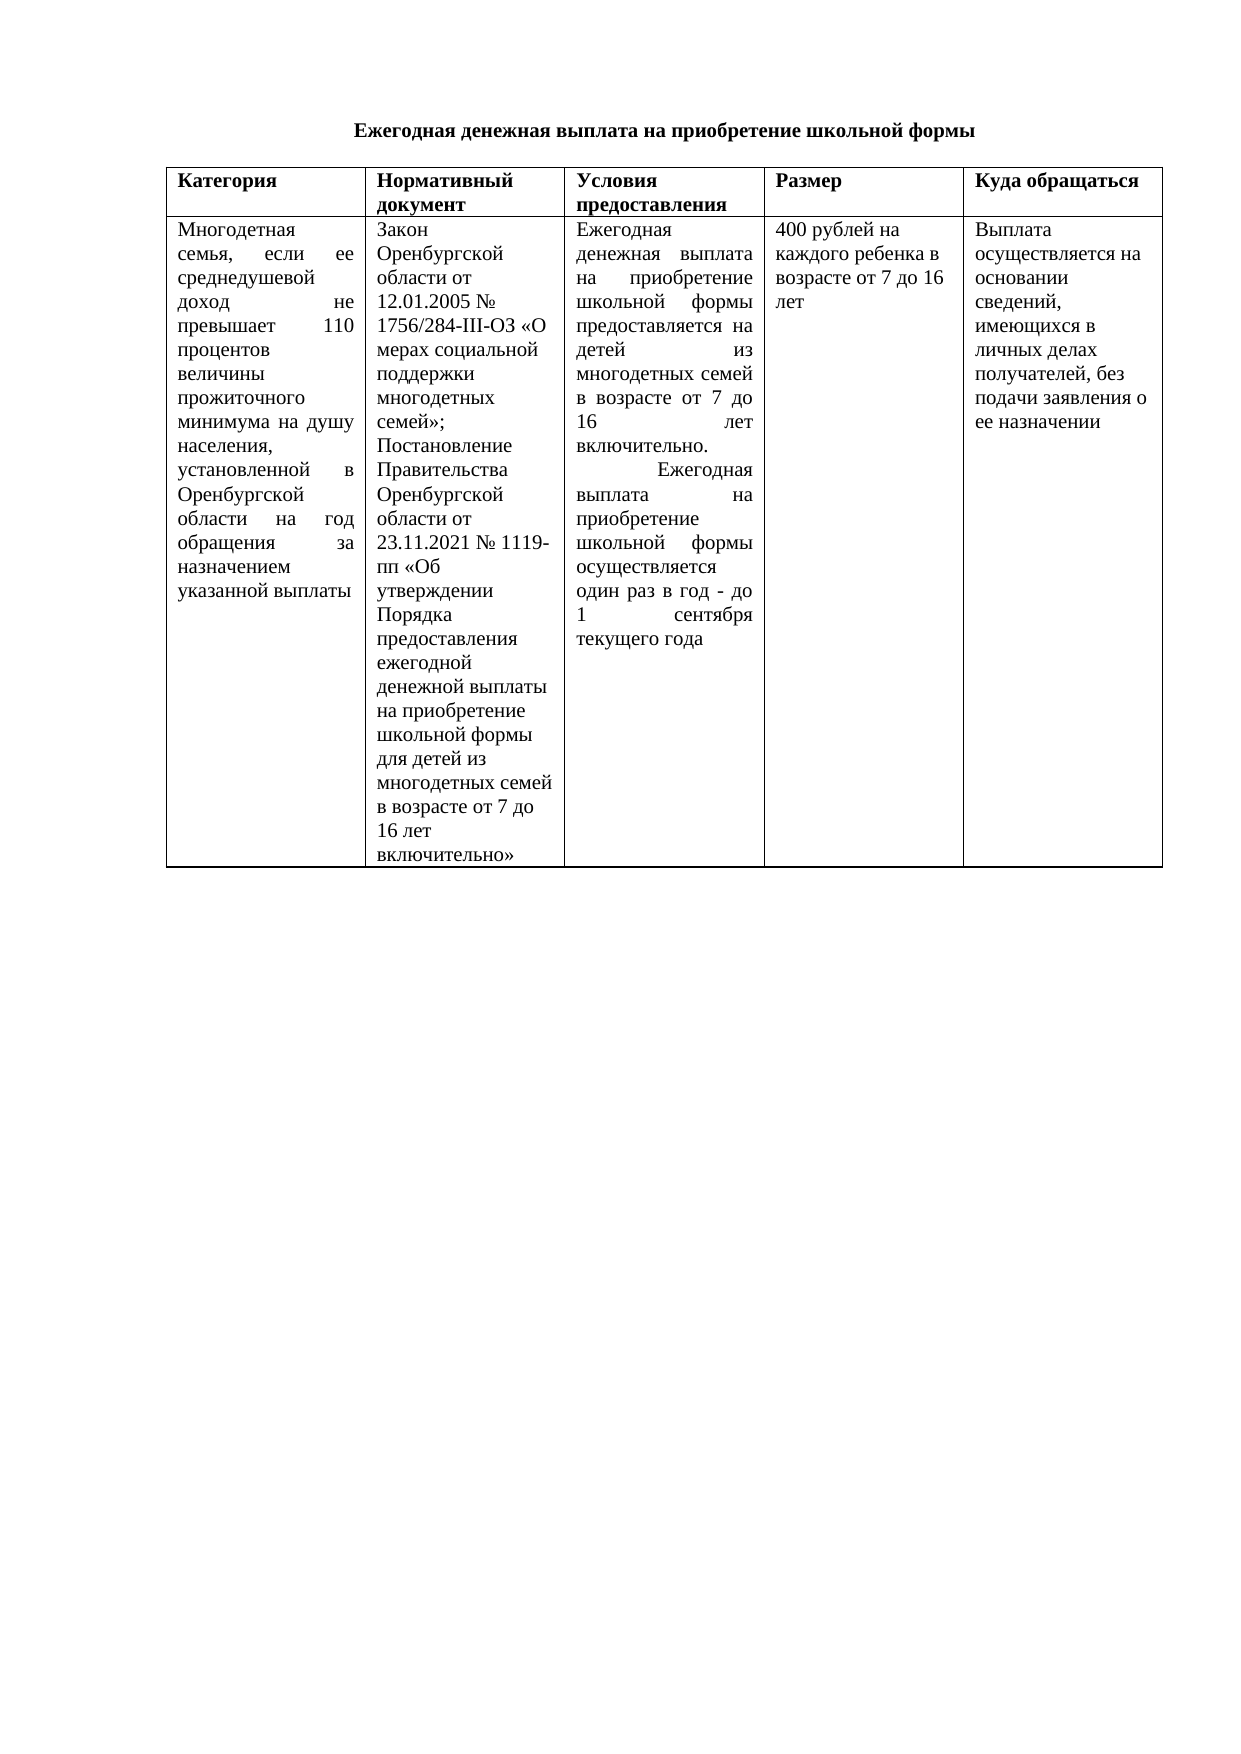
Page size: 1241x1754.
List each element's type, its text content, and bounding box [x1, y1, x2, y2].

table_header Условия предоставления [565, 168, 764, 216]
table_header Куда обращаться [964, 168, 1162, 216]
table_cell Ежегодная денежная выплата на приобретение школьной формы предоставляется на детей из многодетных семей в возрасте от 7 до 16 лет включительно. Ежегодная выплата на приобретение школьной формы осуществляется один раз в год - до 1 сентября текущего года [565, 217, 764, 866]
table_cell 400 рублей на каждого ребенка в возрасте от 7 до 16 лет [765, 217, 963, 866]
table_header Нормативный документ [366, 168, 564, 216]
table_header Категория [167, 168, 365, 216]
table_header Размер [765, 168, 963, 216]
text Ежегодная денежная выплата на приобретение школьной формы [177, 118, 1152, 142]
table_cell Выплата осуществляется на основании сведений, имеющихся в личных делах получателей, без подачи заявления о ее назначении [964, 217, 1162, 866]
table_cell Многодетная семья, если ее среднедушевой доход не превышает 110 процентов величины прожиточного минимума на душу населения, установленной в Оренбургской области на год обращения за назначением указанной выплаты [167, 217, 365, 866]
table_cell Закон Оренбургской области от 12.01.2005 № 1756/284-III-ОЗ «О мерах социальной поддержки многодетных семей»; Постановление Правительства Оренбургской области от 23.11.2021 № 1119-пп «Об утверждении Порядка предоставления ежегодной денежной выплаты на приобретение школьной формы для детей из многодетных семей в возрасте от 7 до 16 лет включительно» [366, 217, 564, 866]
